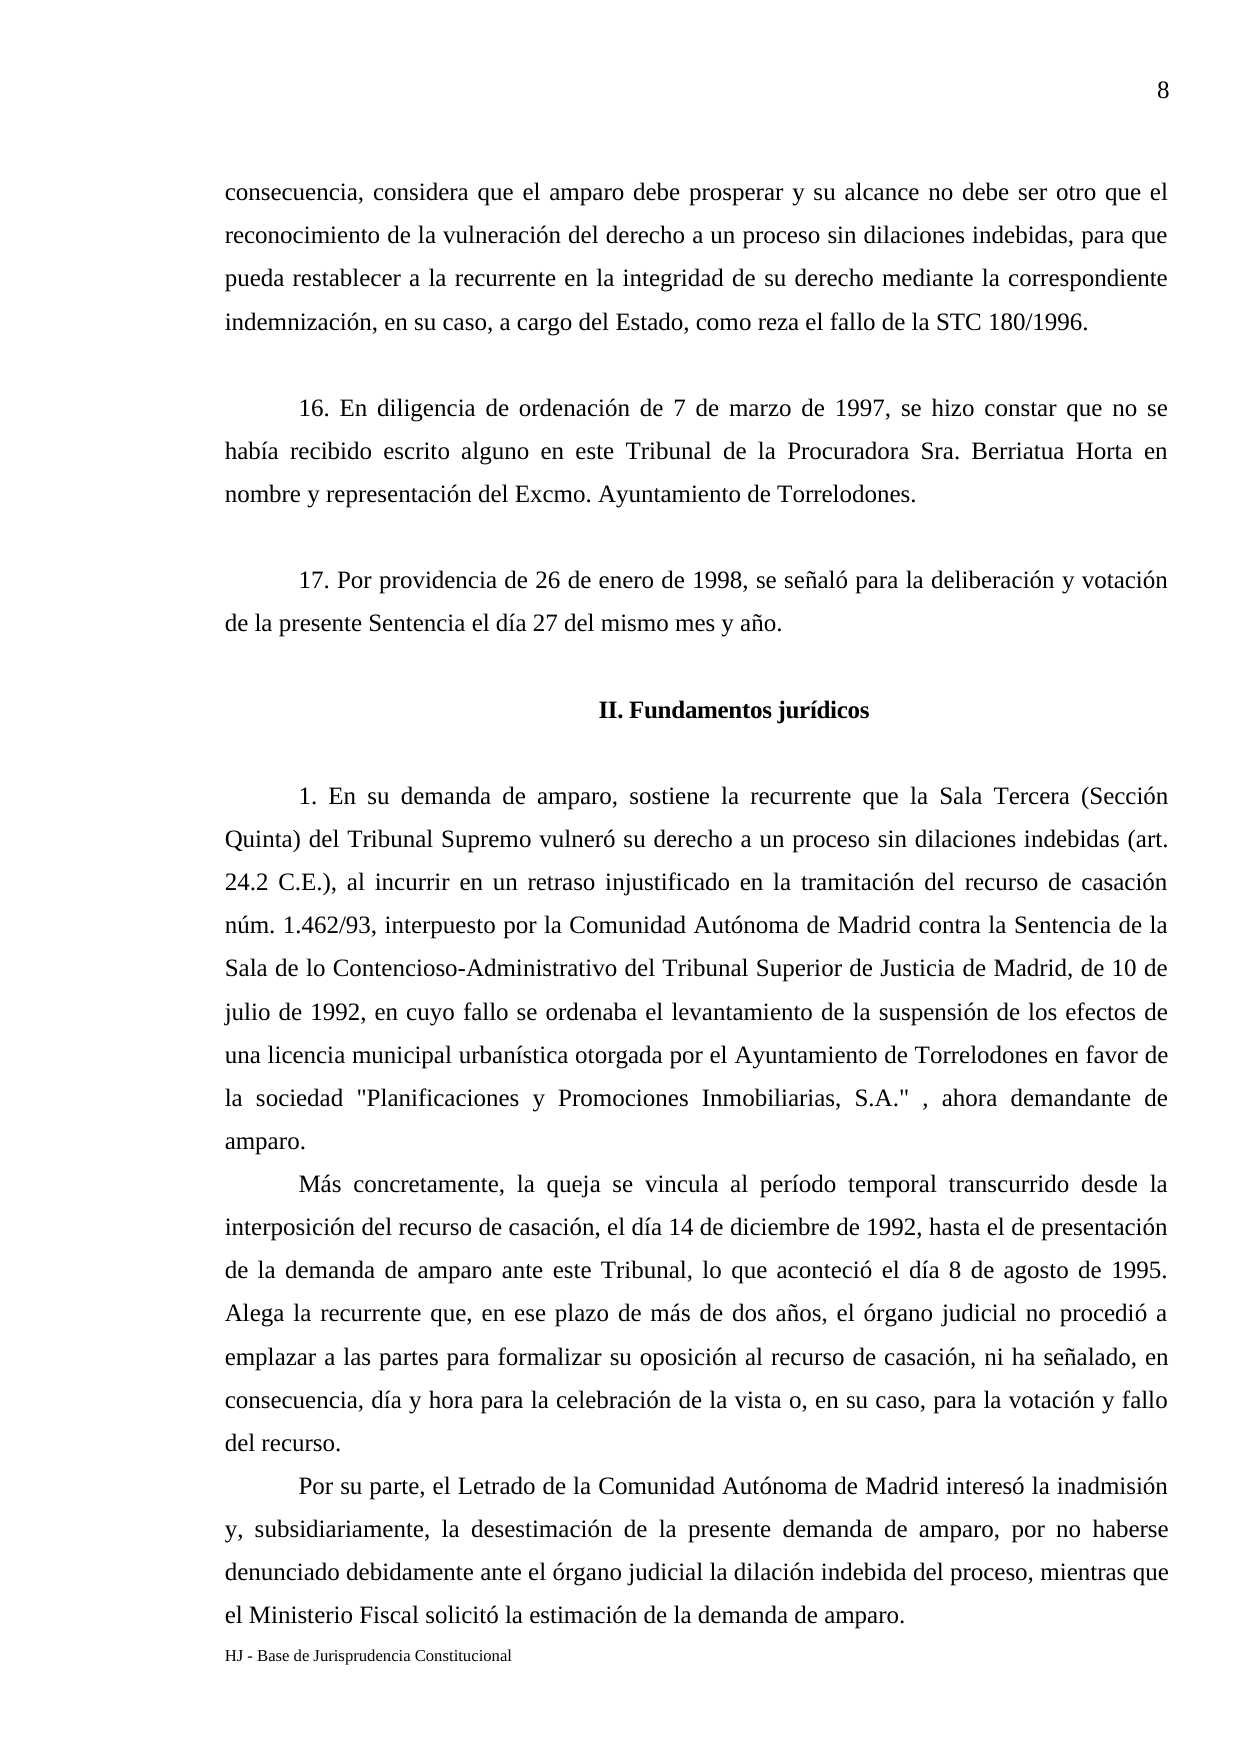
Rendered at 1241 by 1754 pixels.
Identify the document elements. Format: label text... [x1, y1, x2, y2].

text Por su parte, el Letrado de la Comunidad Autónoma de Madrid interesó la inadmisión y, subsidiariamente, la desestimación de la presente demanda de amparo, por no haberse denunciado debidamente ante el órgano judicial la dilación indebida del proceso, mientras que el Ministerio Fiscal solicitó la estimación de la demanda de amparo. [224, 1471, 1169, 1629]
text 1. En su demanda de amparo, sostiene la recurrente que la Sala Tercera (Sección Quinta) del Tribunal Supremo vulneró su derecho a un proceso sin dilaciones indebidas (art. 24.2 C.E.), al incurrir en un retraso injustificado en la tramitación del recurso de casación núm. 1.462/93, interpuesto por la Comunidad Autónoma de Madrid contra la Sentencia de la Sala de lo Contencioso-Administrativo del Tribunal Superior de Justicia de Madrid, de 10 de julio de 1992, en cuyo fallo se ordenaba el levantamiento de la suspensión de los efectos de una licencia municipal urbanística otorgada por el Ayuntamiento de Torrelodones en favor de la sociedad "Planificaciones y Promociones Inmobiliarias, S.A." , ahora demandante de amparo. [224, 781, 1169, 1155]
subtitle II. Fundamentos jurídicos [224, 695, 1169, 723]
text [224, 177, 1169, 335]
text 16. En diligencia de ordenación de 7 de marzo de 1997, se hizo constar que no se había recibido escrito alguno en este Tribunal de la Procuradora Sra. Berriatua Horta en nombre y representación del Excmo. Ayuntamiento de Torrelodones. [224, 393, 1169, 508]
text Más concretamente, la queja se vincula al período temporal transcurrido desde la interposición del recurso de casación, el día 14 de diciembre de 1992, hasta el de presentación de la demanda de amparo ante este Tribunal, lo que aconteció el día 8 de agosto de 1995. Alega la recurrente que, en ese plazo de más de dos años, el órgano judicial no procedió a emplazar a las partes para formalizar su oposición al recurso de casación, ni ha señalado, en consecuencia, día y hora para la celebración de la vista o, en su caso, para la votación y fallo del recurso. [224, 1169, 1169, 1457]
text 17. Por providencia de 26 de enero de 1998, se señaló para la deliberación y votación de la presente Sentencia el día 27 del mismo mes y año. [224, 565, 1169, 637]
